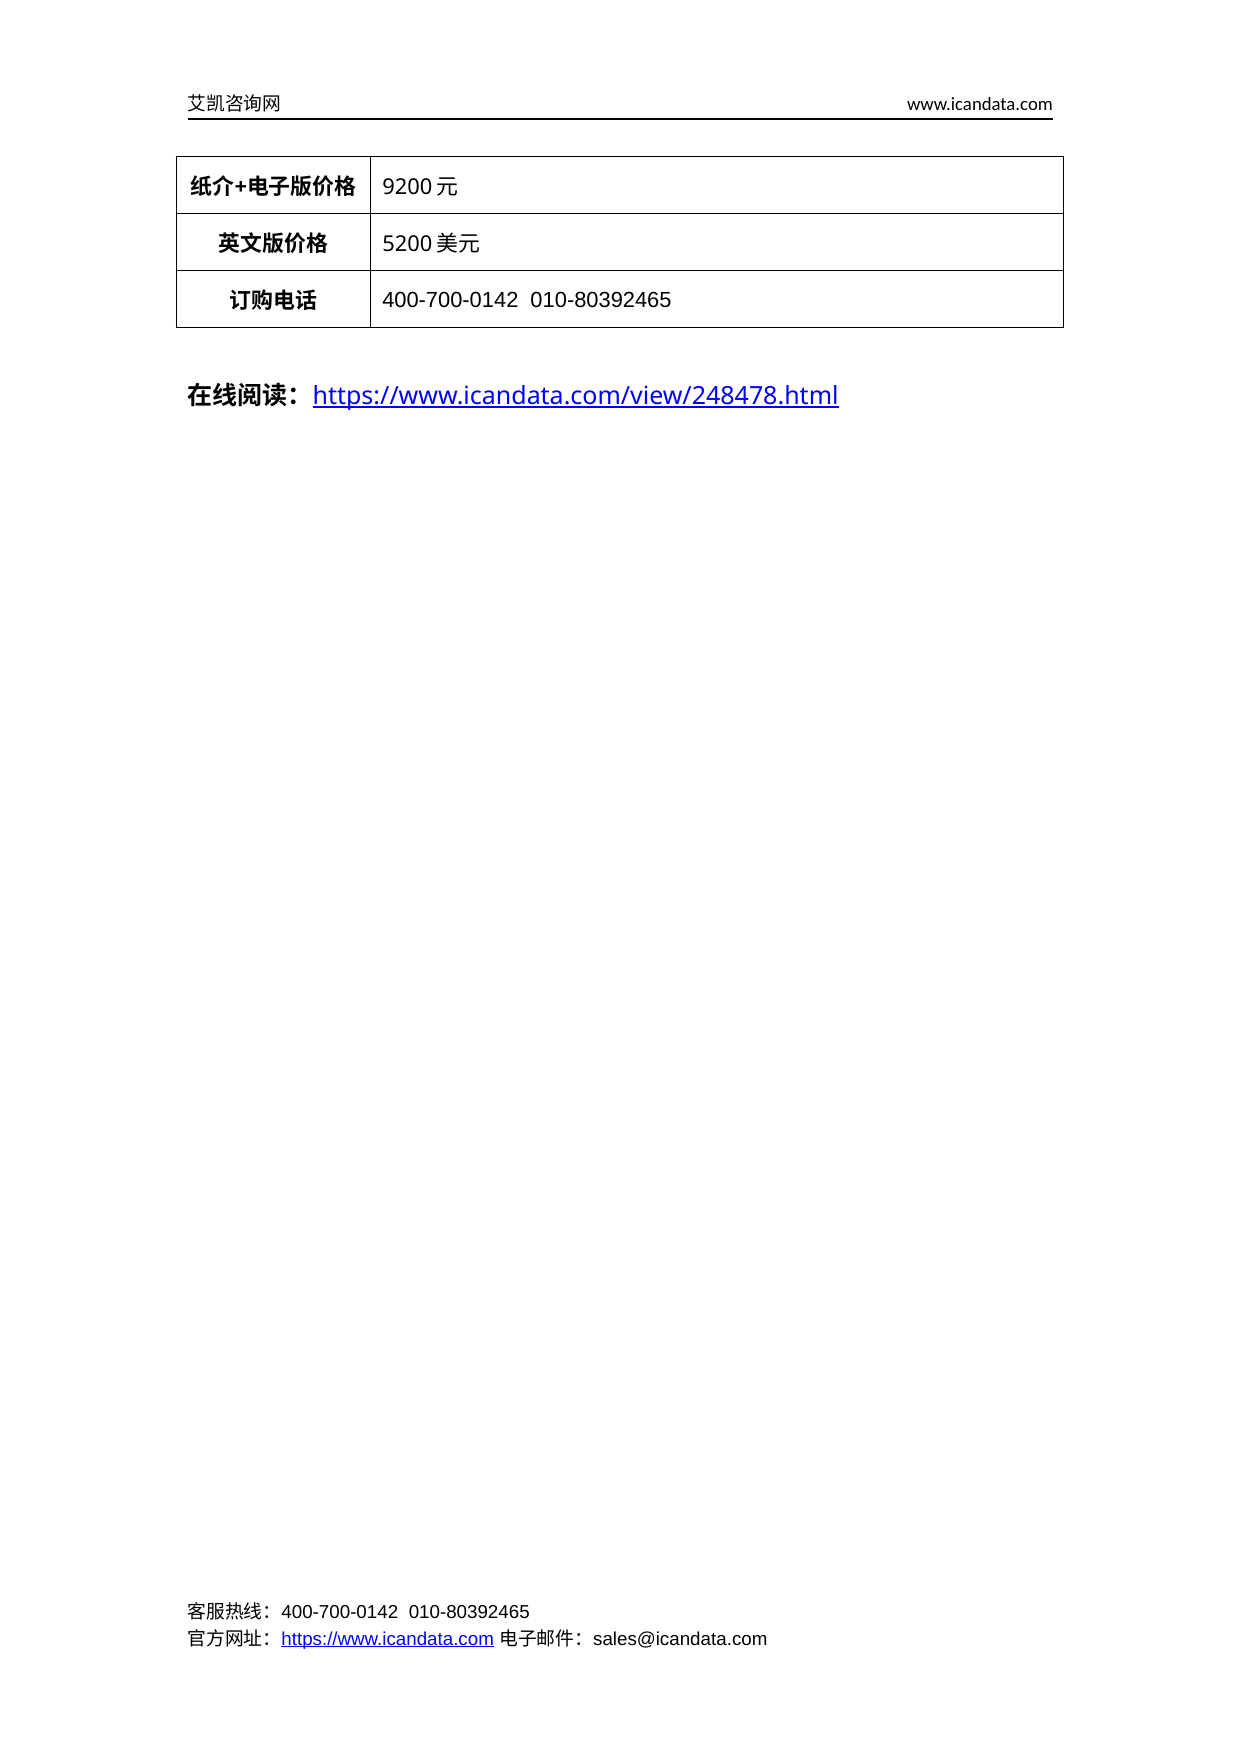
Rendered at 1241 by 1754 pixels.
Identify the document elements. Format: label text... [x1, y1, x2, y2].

text 在线阅读：https://www.icandata.com/view/248478.html [187, 361, 1053, 426]
table_cell 纸介+电子版价格 [177, 157, 370, 213]
table_cell 5200美元 [371, 214, 1063, 270]
table_cell 9200元 [371, 157, 1063, 213]
table_cell 订购电话 [177, 271, 370, 327]
table_cell 400-700-0142 010-80392465 [371, 271, 1063, 327]
table_cell 英文版价格 [177, 214, 370, 270]
